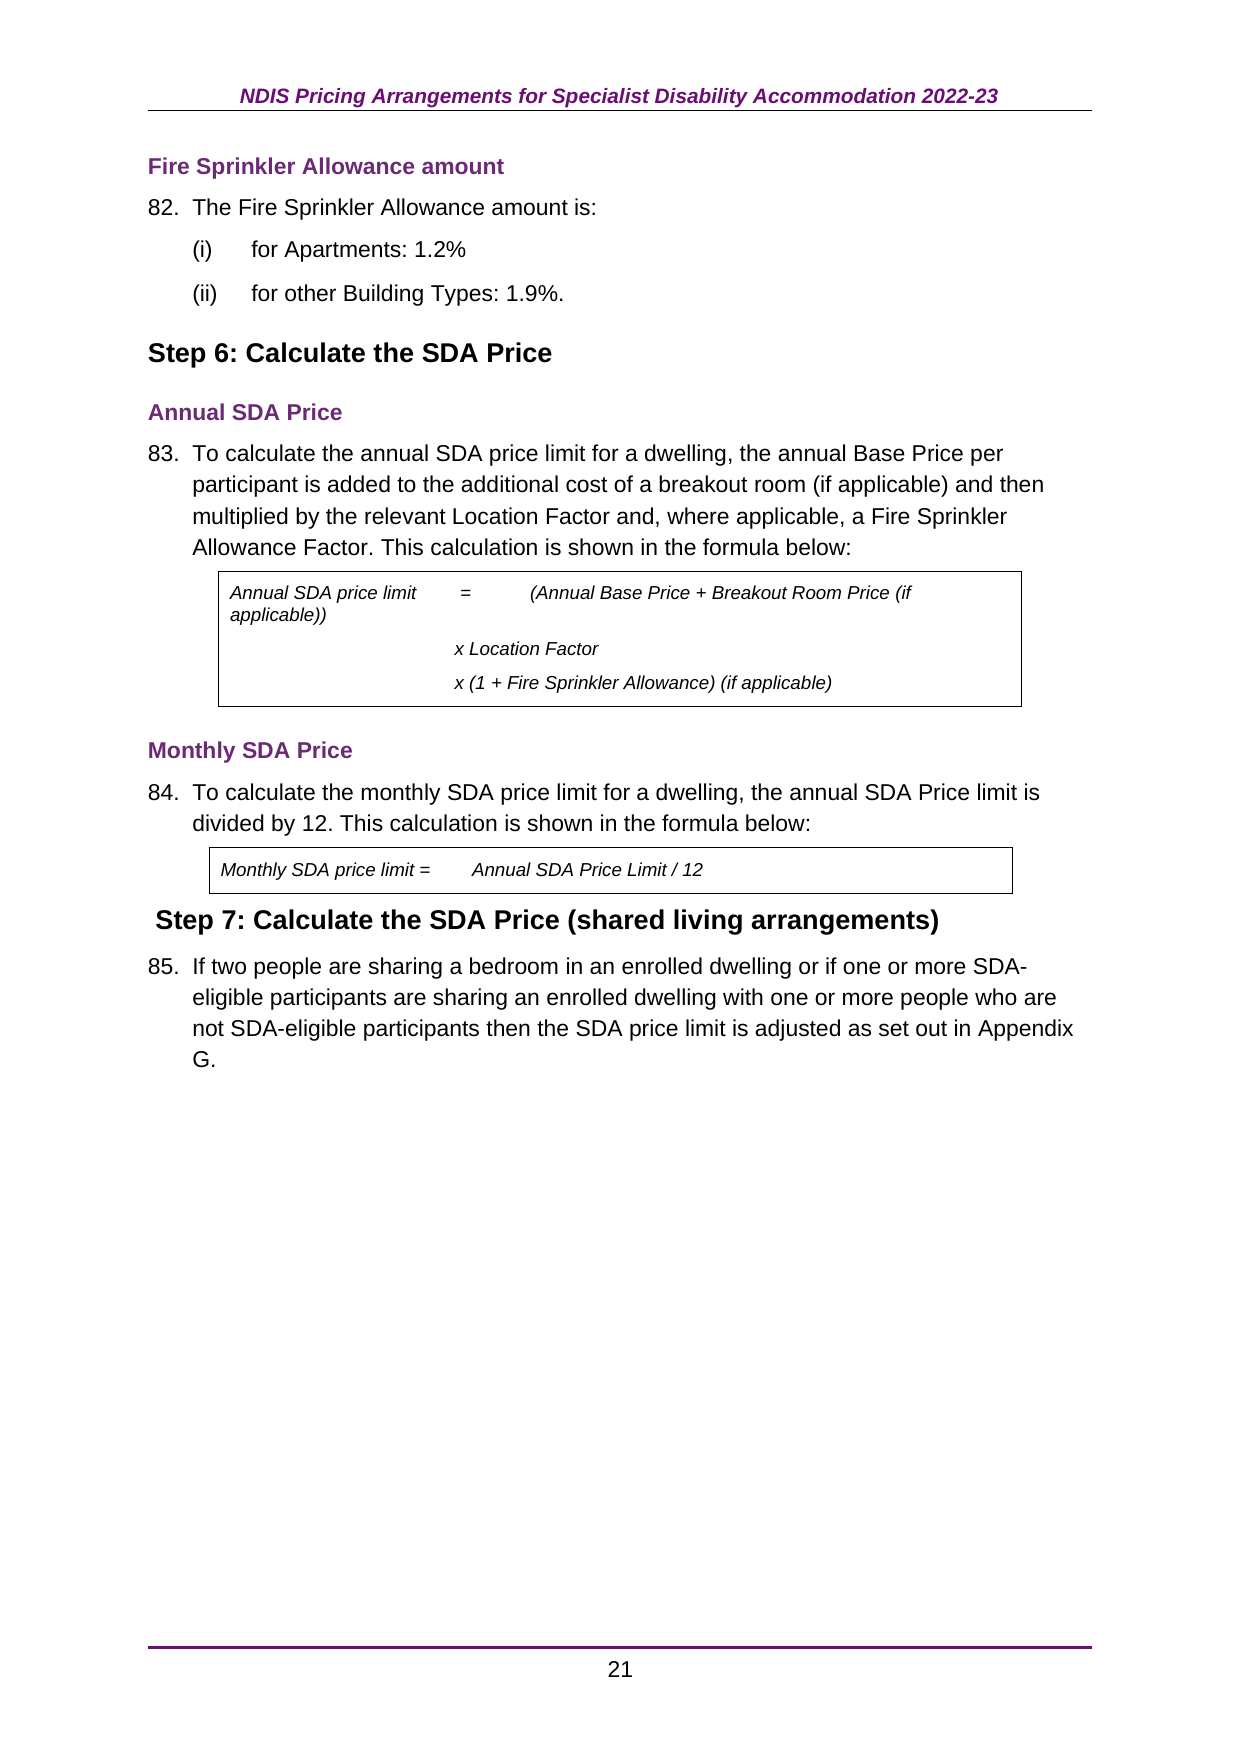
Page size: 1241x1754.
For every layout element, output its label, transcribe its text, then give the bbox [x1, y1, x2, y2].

subtitle Annual SDA Price [148, 393, 1092, 425]
subtitle Step 7: Calculate the SDA Price (shared living arrangements) [148, 904, 1092, 935]
list for other Building Types: 1.9%. [192, 275, 1092, 306]
list The Fire Sprinkler Allowance amount is: [148, 189, 1092, 221]
list for Apartments: 1.2% [192, 231, 1092, 262]
subtitle Monthly SDA Price [148, 732, 1092, 763]
table_header Monthly SDA price limit = Annual SDA Price Limit / 12 [210, 848, 1012, 893]
table_header Annual SDA price limit = (Annual Base Price + Breakout Room Price (if applicable)) x Location Factor x (1 + Fire Sprinkler Allowance) (if applicable) [219, 572, 1021, 706]
list To calculate the annual SDA price limit for a dwelling, the annual Base Price per participant is added to the additional cost of a breakout room (if applicable) and then multiplied by the relevant Location Factor and, where applicable, a Fire Sprinkler Allowance Factor. This calculation is shown in the formula below: [148, 435, 1092, 560]
subtitle Fire Sprinkler Allowance amount [148, 148, 1092, 179]
list To calculate the monthly SDA price limit for a dwelling, the annual SDA Price limit is divided by 12. This calculation is shown in the formula below: [148, 773, 1092, 836]
subtitle Step 6: Calculate the SDA Price [148, 337, 1092, 368]
list If two people are sharing a bedroom in an enrolled dwelling or if one or more SDA-eligible participants are sharing an enrolled dwelling with one or more people who are not SDA-eligible participants then the SDA price limit is adjusted as set out in Appendix G. [148, 948, 1092, 1073]
